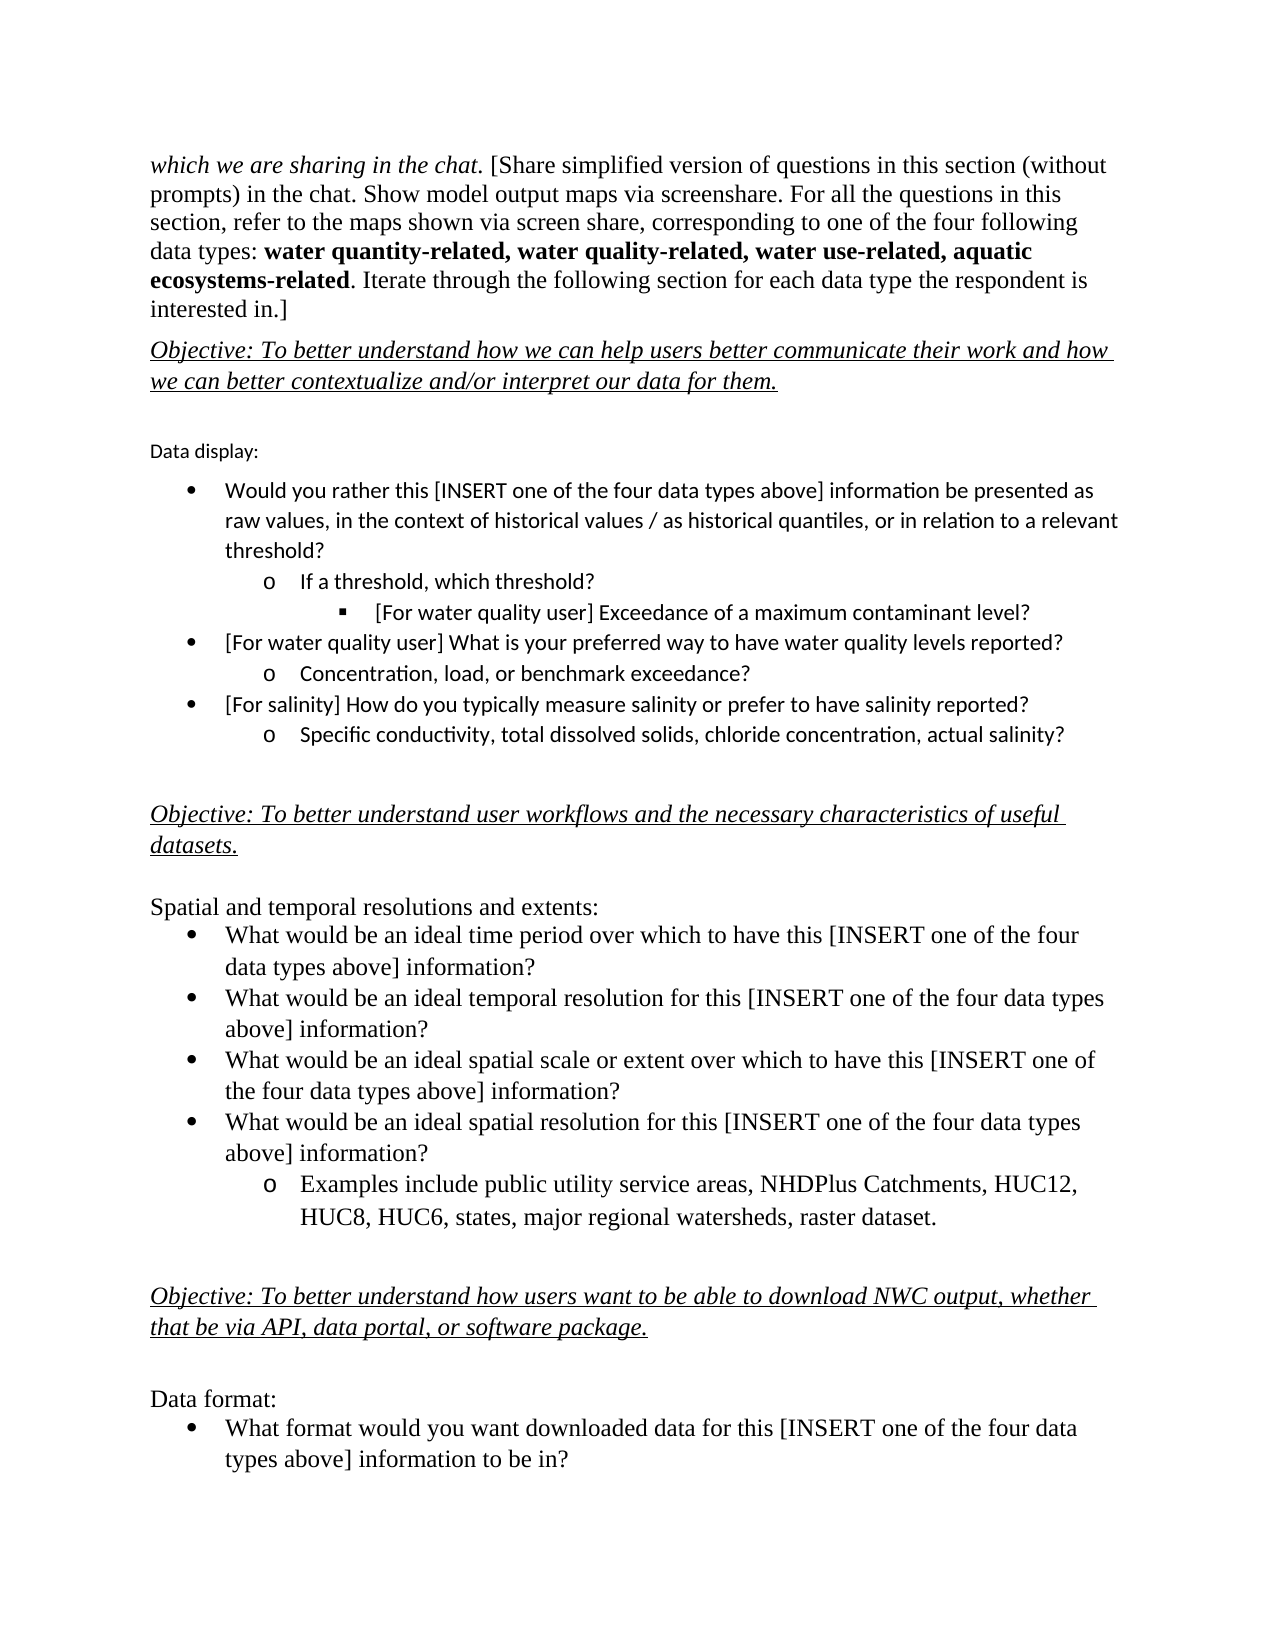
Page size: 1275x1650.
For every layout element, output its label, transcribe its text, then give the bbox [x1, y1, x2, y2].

text Spatial and temporal resolutions and extents: [150, 892, 1125, 921]
text Data display: [150, 438, 1125, 464]
list Specific conductivity, total dissolved solids, chloride concentration, actual salinity? [262, 720, 1125, 749]
text Objective: To better understand how we can help users better communicate their work and how we can better contextualize and/or interpret our data for them. [150, 335, 1125, 395]
list Examples include public utility service areas, NHDPlus Catchments, HUC12, HUC8, HUC6, states, major regional watersheds, raster dataset. [262, 1169, 1125, 1231]
list Would you rather this [INSERT one of the four data types above] information be presented as raw values, in the context of historical values / as historical quantiles, or in relation to a relevant threshold? [187, 476, 1125, 565]
list [For water quality user] What is your preferred way to have water quality levels reported? [187, 628, 1125, 657]
list [For water quality user] Exceedance of a maximum contaminant level? [337, 598, 1125, 626]
text Objective: To better understand how users want to be able to download NWC output, whether that be via API, data portal, or software package. [150, 1281, 1125, 1341]
list What format would you want downloaded data for this [INSERT one of the four data types above] information to be in? [187, 1413, 1125, 1473]
list What would be an ideal time period over which to have this [INSERT one of the four data types above] information? [187, 921, 1125, 980]
list Concentration, load, or benchmark exceedance? [262, 659, 1125, 688]
list What would be an ideal spatial resolution for this [INSERT one of the four data types above] information? [187, 1107, 1125, 1167]
list If a threshold, which threshold? [262, 567, 1125, 596]
list What would be an ideal temporal resolution for this [INSERT one of the four data types above] information? [187, 983, 1125, 1042]
list What would be an ideal spatial scale or extent over which to have this [INSERT one of the four data types above] information? [187, 1045, 1125, 1104]
list [For salinity] How do you typically measure salinity or prefer to have salinity reported? [187, 690, 1125, 718]
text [150, 150, 1125, 322]
text Objective: To better understand user workflows and the necessary characteristics of useful datasets. [150, 799, 1125, 858]
text Data format: [150, 1384, 1125, 1413]
